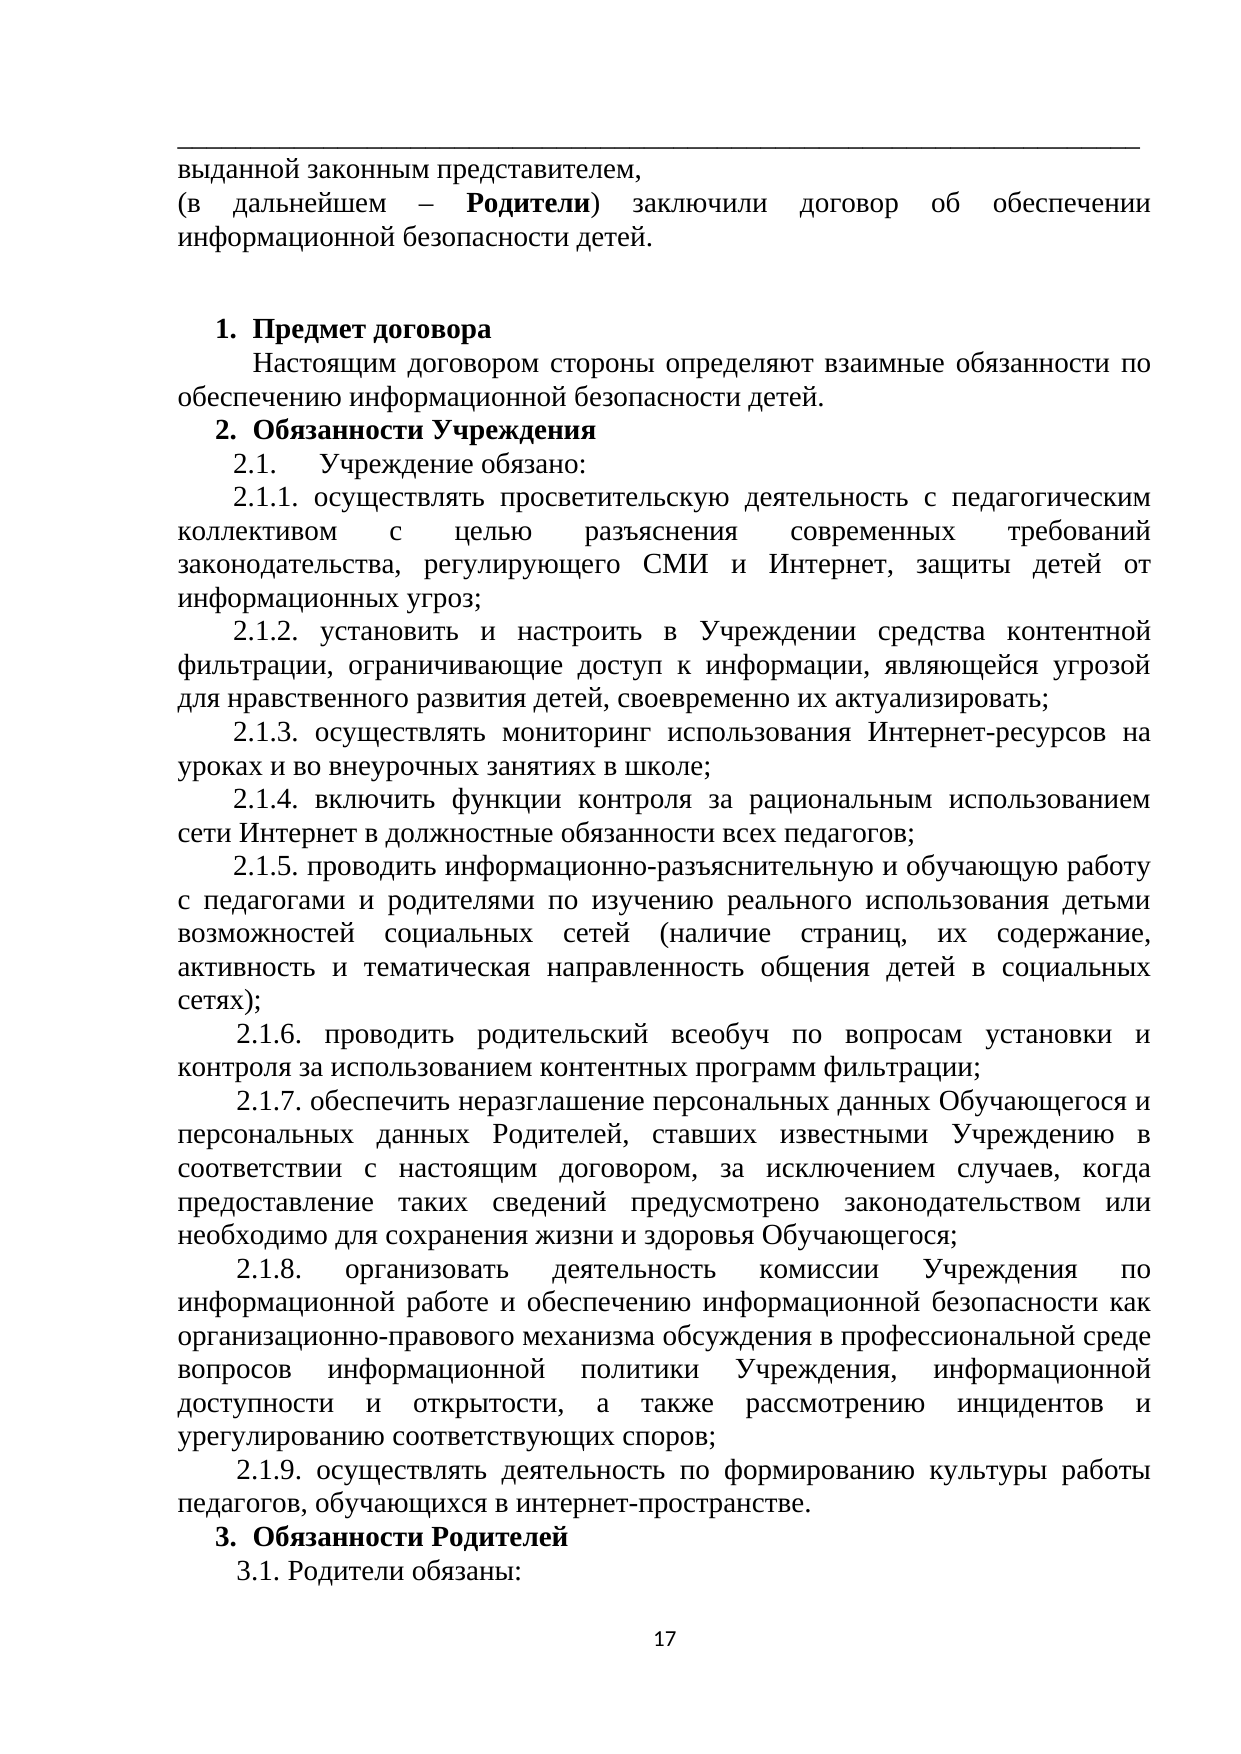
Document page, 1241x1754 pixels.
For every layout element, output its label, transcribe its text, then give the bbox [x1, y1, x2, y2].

text 2.1.6. проводить родительский всеобуч по вопросам установки и контроля за использованием контентных программ фильтрации; [177, 1016, 1152, 1083]
text 2.1.2. установить и настроить в Учреждении средства контентной фильтрации, ограничивающие доступ к информации, являющейся угрозой для нравственного развития детей, своевременно их актуализировать; [177, 613, 1152, 714]
text 2.1.9. осуществлять деятельность по формированию культуры работы педагогов, обучающихся в интернет-пространстве. [177, 1452, 1152, 1519]
text (в дальнейшем – Родители) заключили договор об обеспечении информационной безопасности детей. [177, 185, 1152, 252]
text Настоящим договором стороны определяют взаимные обязанности по обеспечению информационной безопасности детей. [177, 345, 1152, 412]
text 2.1.3. осуществлять мониторинг использования Интернет-ресурсов на уроках и во внеурочных занятиях в школе; [177, 714, 1152, 781]
list Обязанности Родителей [215, 1519, 1152, 1553]
text 2.1.7. обеспечить неразглашение персональных данных Обучающегося и персональных данных Родителей, ставших известными Учреждению в соответствии с настоящим договором, за исключением случаев, когда предоставление таких сведений предусмотрено законодательством или необходимо для сохранения жизни и здоровья Обучающегося; [177, 1083, 1152, 1251]
text 2.1.1. осуществлять просветительскую деятельность с педагогическим коллективом с целью разъяснения современных требований законодательства, регулирующего СМИ и Интернет, защиты детей от информационных угроз; [177, 479, 1152, 613]
list Предмет договора [215, 312, 1152, 345]
list Обязанности Учреждения [215, 412, 1152, 446]
text 3.1. Родители обязаны: [236, 1553, 1152, 1586]
text выданной законным представителем, [177, 152, 1152, 185]
text 2.1.5. проводить информационно-разъяснительную и обучающую работу с педагогами и родителями по изучению реального использования детьми возможностей социальных сетей (наличие страниц, их содержание, активность и тематическая направленность общения детей в социальных сетях); [177, 848, 1152, 1016]
text 2.1.8. организовать деятельность комиссии Учреждения по информационной работе и обеспечению информационной безопасности как организационно-правового механизма обсуждения в профессиональной среде вопросов информационной политики Учреждения, информационной доступности и открытости, а также рассмотрению инцидентов и урегулированию соответствующих споров; [177, 1251, 1152, 1452]
text 2.1.4. включить функции контроля за рациональным использованием сети Интернет в должностные обязанности всех педагогов; [177, 781, 1152, 848]
list Учреждение обязано: [233, 446, 1152, 479]
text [177, 118, 1152, 152]
